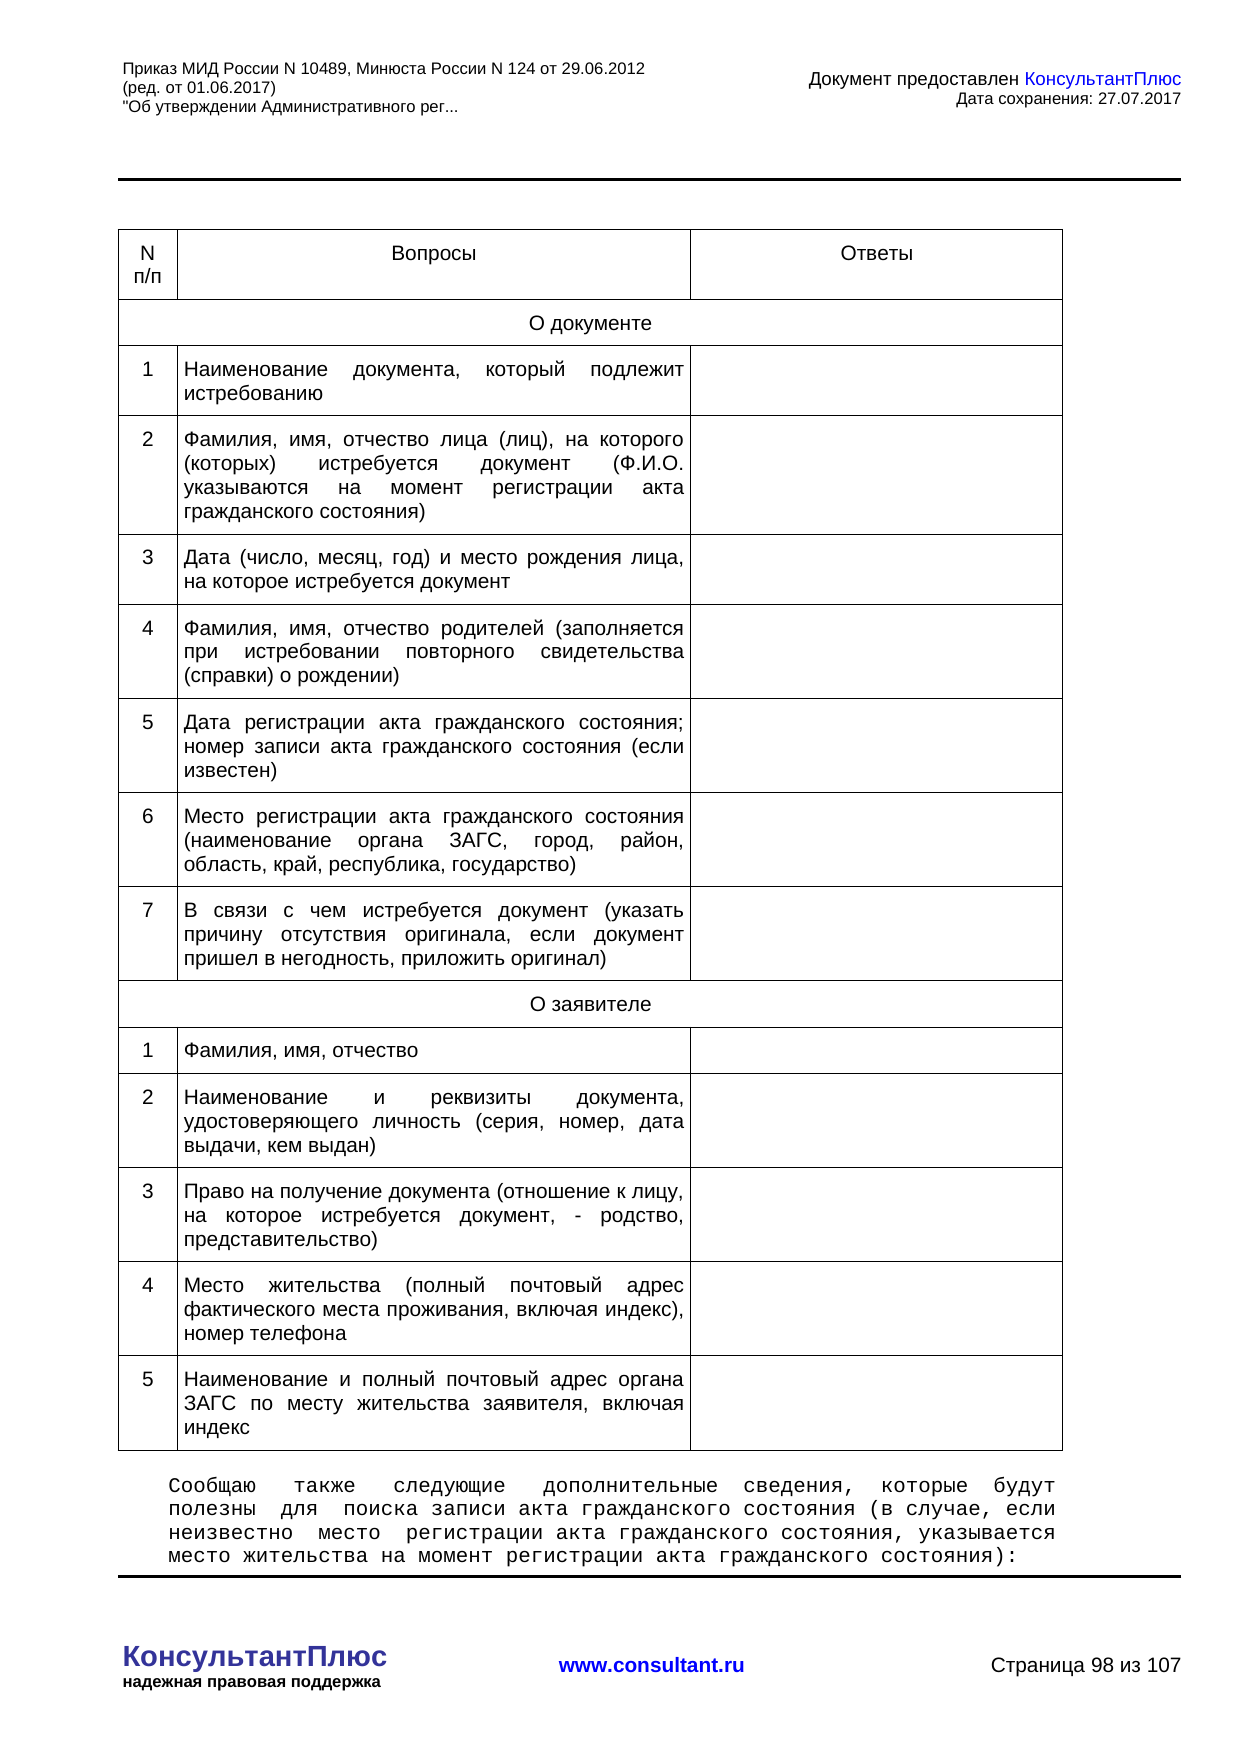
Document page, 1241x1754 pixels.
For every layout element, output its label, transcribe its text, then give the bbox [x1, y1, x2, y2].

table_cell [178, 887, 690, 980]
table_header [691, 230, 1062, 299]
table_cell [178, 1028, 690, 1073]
text место жительства на момент регистрации акта гражданского состояния): [118, 1546, 1181, 1569]
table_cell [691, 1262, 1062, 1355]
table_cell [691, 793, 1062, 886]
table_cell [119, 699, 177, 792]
text неизвестно место регистрации акта гражданского состояния, указывается [118, 1522, 1181, 1546]
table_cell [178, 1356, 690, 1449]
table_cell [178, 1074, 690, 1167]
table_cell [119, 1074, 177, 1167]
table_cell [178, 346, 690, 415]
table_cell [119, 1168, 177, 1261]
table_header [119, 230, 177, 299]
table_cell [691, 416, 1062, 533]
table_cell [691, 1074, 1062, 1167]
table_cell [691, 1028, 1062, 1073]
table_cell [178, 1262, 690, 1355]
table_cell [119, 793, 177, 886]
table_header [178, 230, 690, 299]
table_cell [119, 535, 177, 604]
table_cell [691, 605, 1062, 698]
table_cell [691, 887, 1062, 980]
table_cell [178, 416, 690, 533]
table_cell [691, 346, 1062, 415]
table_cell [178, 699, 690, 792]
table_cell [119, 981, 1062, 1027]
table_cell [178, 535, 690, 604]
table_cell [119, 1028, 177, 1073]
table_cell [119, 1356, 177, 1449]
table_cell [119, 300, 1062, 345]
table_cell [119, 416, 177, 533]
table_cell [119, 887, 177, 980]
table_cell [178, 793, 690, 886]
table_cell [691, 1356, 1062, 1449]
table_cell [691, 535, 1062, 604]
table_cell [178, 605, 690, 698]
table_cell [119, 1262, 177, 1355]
text Сообщаю также следующие дополнительные сведения, которые будут [118, 1474, 1181, 1498]
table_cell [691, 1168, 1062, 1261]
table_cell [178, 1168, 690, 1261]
text полезны для поиска записи акта гражданского состояния (в случае, если [118, 1498, 1181, 1522]
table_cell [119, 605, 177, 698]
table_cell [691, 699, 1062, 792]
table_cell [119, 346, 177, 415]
